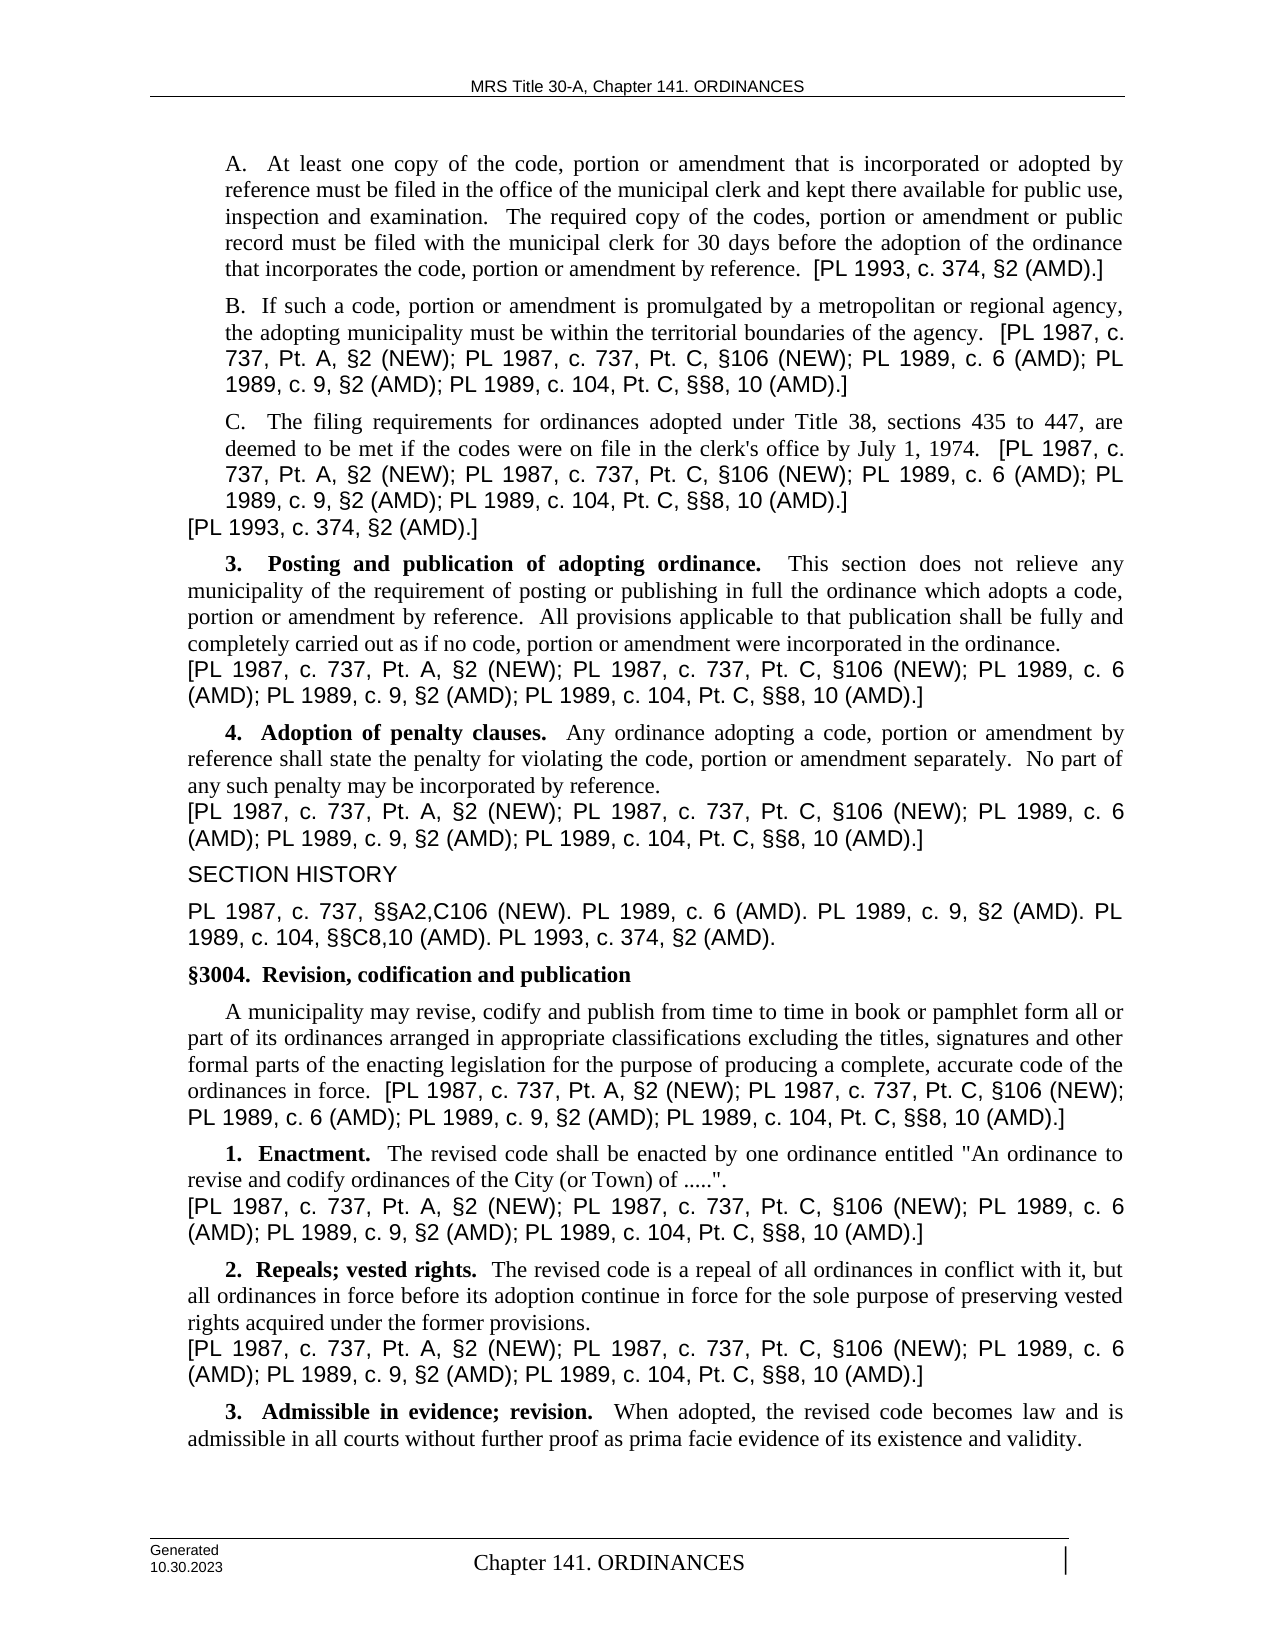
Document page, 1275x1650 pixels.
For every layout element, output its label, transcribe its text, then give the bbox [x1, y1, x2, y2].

text A municipality may revise, codify and publish from time to time in book or pamphlet form all or part of its ordinances arranged in appropriate classifications excluding the titles, signatures and other formal parts of the enacting legislation for the purpose of producing a complete, accurate code of the ordinances in force. [PL 1987, c. 737, Pt. A, §2 (NEW); PL 1987, c. 737, Pt. C, §106 (NEW); PL 1989, c. 6 (AMD); PL 1989, c. 9, §2 (AMD); PL 1989, c. 104, Pt. C, §§8, 10 (AMD).] [187, 998, 1125, 1130]
text §3004. Revision, codification and publication [187, 961, 1125, 987]
text C. The filing requirements for ordinances adopted under Title 38, sections 435 to 447, are deemed to be met if the codes were on file in the clerk's office by July 1, 1974. [PL 1987, c. 737, Pt. A, §2 (NEW); PL 1987, c. 737, Pt. C, §106 (NEW); PL 1989, c. 6 (AMD); PL 1989, c. 9, §2 (AMD); PL 1989, c. 104, Pt. C, §§8, 10 (AMD).] [225, 408, 1125, 514]
text PL 1987, c. 737, §§A2,C106 (NEW). PL 1989, c. 6 (AMD). PL 1989, c. 9, §2 (AMD). PL 1989, c. 104, §§C8,10 (AMD). PL 1993, c. 374, §2 (AMD). [187, 898, 1125, 951]
text A. At least one copy of the code, portion or amendment that is incorporated or adopted by reference must be filed in the office of the municipal clerk and kept there available for public use, inspection and examination. The required copy of the codes, portion or amendment or public record must be filed with the municipal clerk for 30 days before the adoption of the ordinance that incorporates the code, portion or amendment by reference. [PL 1993, c. 374, §2 (AMD).] [225, 150, 1125, 282]
text B. If such a code, portion or amendment is promulgated by a metropolitan or regional agency, the adopting municipality must be within the territorial boundaries of the agency. [PL 1987, c. 737, Pt. A, §2 (NEW); PL 1987, c. 737, Pt. C, §106 (NEW); PL 1989, c. 6 (AMD); PL 1989, c. 9, §2 (AMD); PL 1989, c. 104, Pt. C, §§8, 10 (AMD).] [225, 292, 1125, 398]
text SECTION HISTORY [187, 861, 1125, 888]
text 3. Admissible in evidence; revision. When adopted, the revised code becomes law and is admissible in all courts without further proof as prima facie evidence of its existence and validity. [187, 1398, 1125, 1451]
text [PL 1993, c. 374, §2 (AMD).] [187, 514, 1125, 540]
text 1. Enactment. The revised code shall be enacted by one ordinance entitled "An ordinance to revise and codify ordinances of the City (or Town) of .....". [187, 1140, 1125, 1193]
text 4. Adoption of penalty clauses. Any ordinance adopting a code, portion or amendment by reference shall state the penalty for violating the code, portion or amendment separately. No part of any such penalty may be incorporated by reference. [187, 719, 1125, 798]
text 2. Repeals; vested rights. The revised code is a repeal of all ordinances in conflict with it, but all ordinances in force before its adoption continue in force for the sole purpose of preserving vested rights acquired under the former provisions. [187, 1256, 1125, 1335]
text 3. Posting and publication of adopting ordinance. This section does not relieve any municipality of the requirement of posting or publishing in full the ordinance which adopts a code, portion or amendment by reference. All provisions applicable to that publication shall be fully and completely carried out as if no code, portion or amendment were incorporated in the ordinance. [187, 551, 1125, 656]
